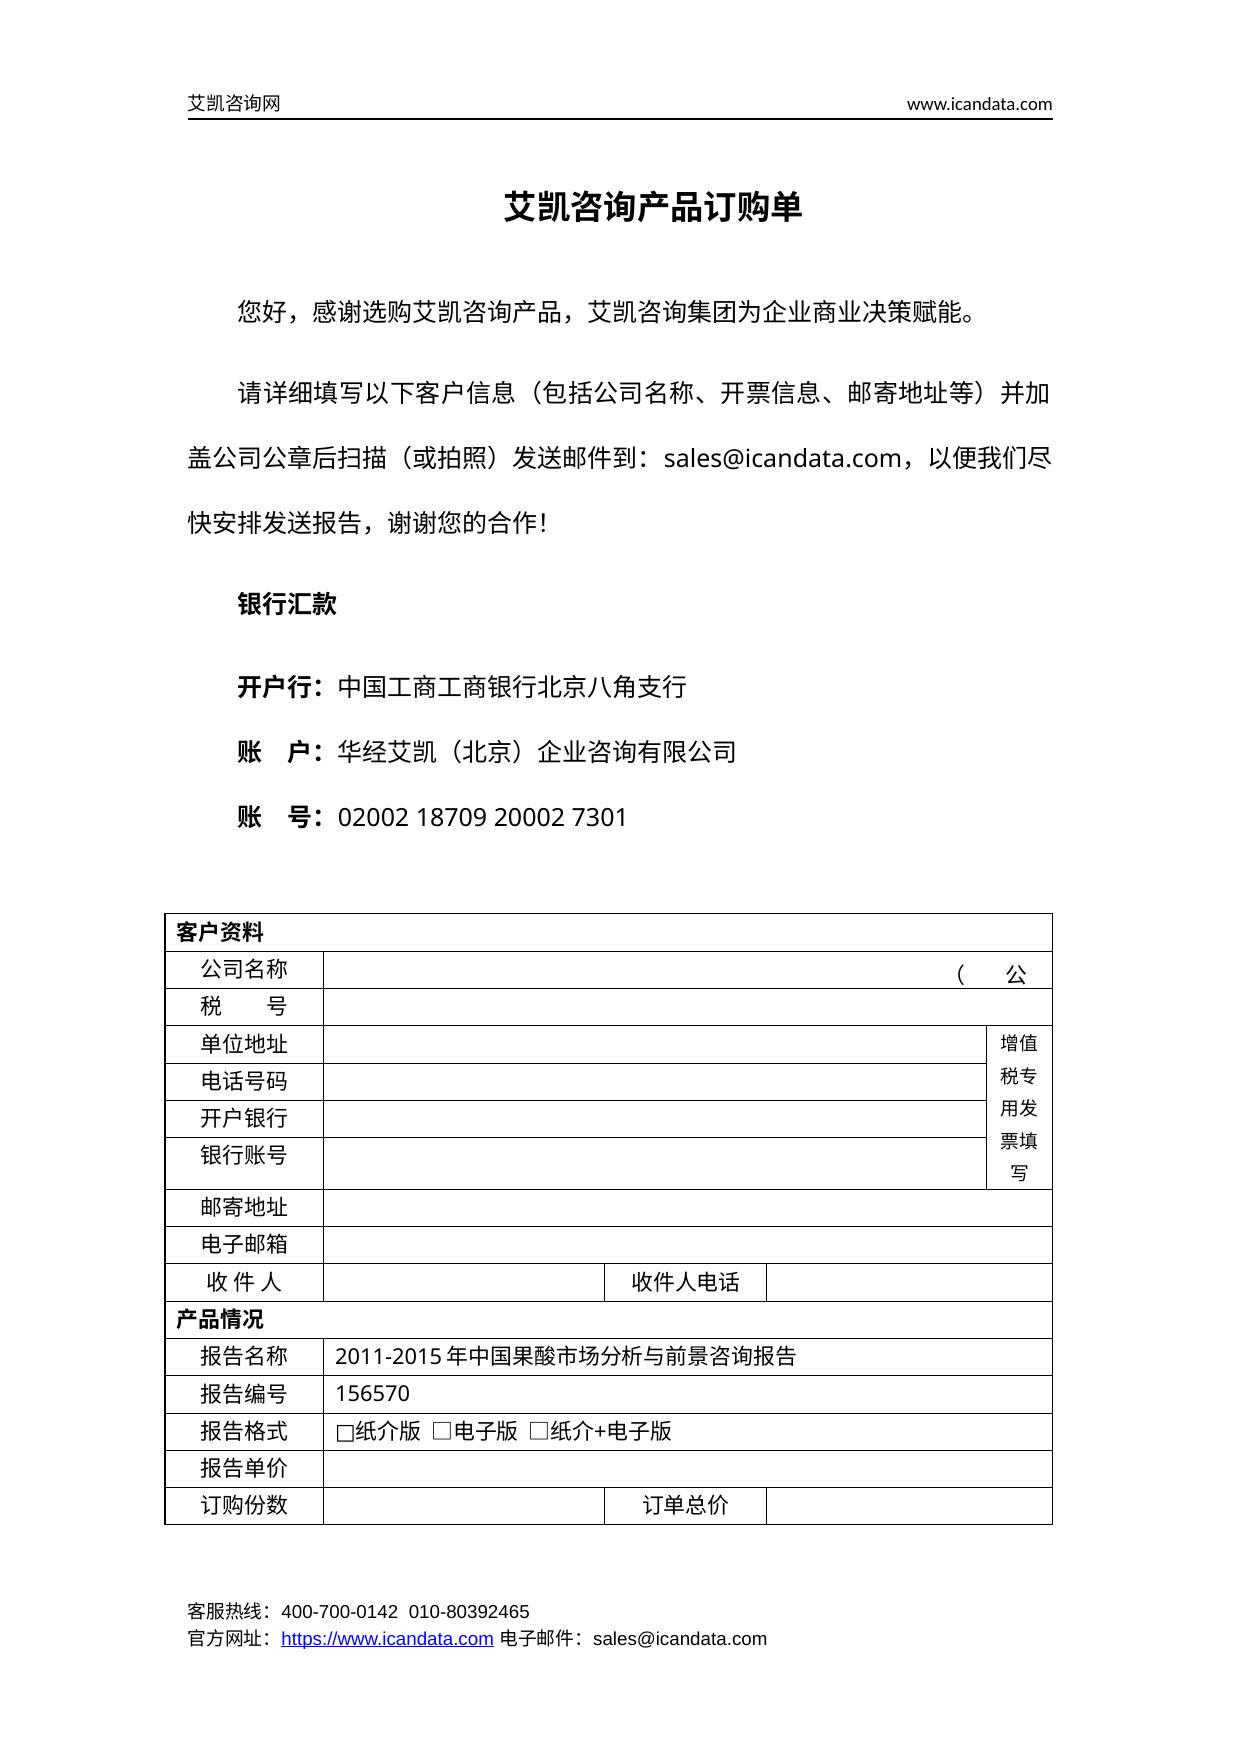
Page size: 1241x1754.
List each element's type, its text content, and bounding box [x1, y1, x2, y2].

table_cell [324, 1101, 986, 1137]
table_cell 增值税专用发票填写 [987, 1026, 1052, 1189]
table_cell 电子邮箱 [166, 1227, 323, 1263]
table_cell 税 号 [166, 989, 323, 1025]
table_cell 邮寄地址 [166, 1190, 323, 1226]
text 请详细填写以下客户信息（包括公司名称、开票信息、邮寄地址等）并加盖公司公章后扫描（或拍照）发送邮件到：sales@icandata.com，以便我们尽快安排发送报告，谢谢您的合作！ [187, 359, 1053, 554]
table_cell [324, 1264, 604, 1301]
text 账 户：华经艾凯（北京）企业咨询有限公司 [187, 718, 1053, 783]
table_cell 报告编号 [166, 1376, 323, 1412]
table_cell [324, 1138, 986, 1189]
table_cell 收件人电话 [605, 1264, 766, 1301]
table_cell 产品情况 [166, 1302, 1052, 1338]
table_cell 单位地址 [166, 1026, 323, 1062]
text 您好，感谢选购艾凯咨询产品，艾凯咨询集团为企业商业决策赋能。 [187, 278, 1053, 343]
table_cell 报告格式 [166, 1414, 323, 1450]
table_cell 订购份数 [166, 1488, 323, 1524]
table_cell [324, 1488, 604, 1524]
table_cell [324, 1190, 1052, 1226]
table_cell 公司名称 [166, 952, 323, 988]
text 艾凯咨询产品订购单 [187, 172, 1053, 237]
table_cell 报告名称 [166, 1339, 323, 1375]
table_cell □纸介版 □电子版 □纸介+电子版 [324, 1414, 1052, 1450]
table_cell 订单总价 [605, 1488, 766, 1524]
table_cell [324, 952, 1052, 988]
table_cell [324, 1451, 1052, 1487]
table_cell 开户银行 [166, 1101, 323, 1137]
table_cell [767, 1264, 1052, 1301]
text 银行汇款 [187, 570, 1053, 635]
table_cell [324, 1064, 986, 1100]
table_cell 收 件 人 [166, 1264, 323, 1301]
text 账 号：02002 18709 20002 7301 [187, 783, 1053, 848]
table_cell [324, 989, 1052, 1025]
table_cell 电话号码 [166, 1064, 323, 1100]
table_cell 156570 [324, 1376, 1052, 1412]
text 开户行：中国工商工商银行北京八角支行 [187, 653, 1053, 718]
table_header 客户资料 [166, 914, 1052, 951]
table_cell 2011-2015年中国果酸市场分析与前景咨询报告 [324, 1339, 1052, 1375]
table_cell 报告单价 [166, 1451, 323, 1487]
table_cell [324, 1026, 986, 1062]
table_cell 银行账号 [166, 1138, 323, 1189]
table_cell [767, 1488, 1052, 1524]
table_cell [324, 1227, 1052, 1263]
